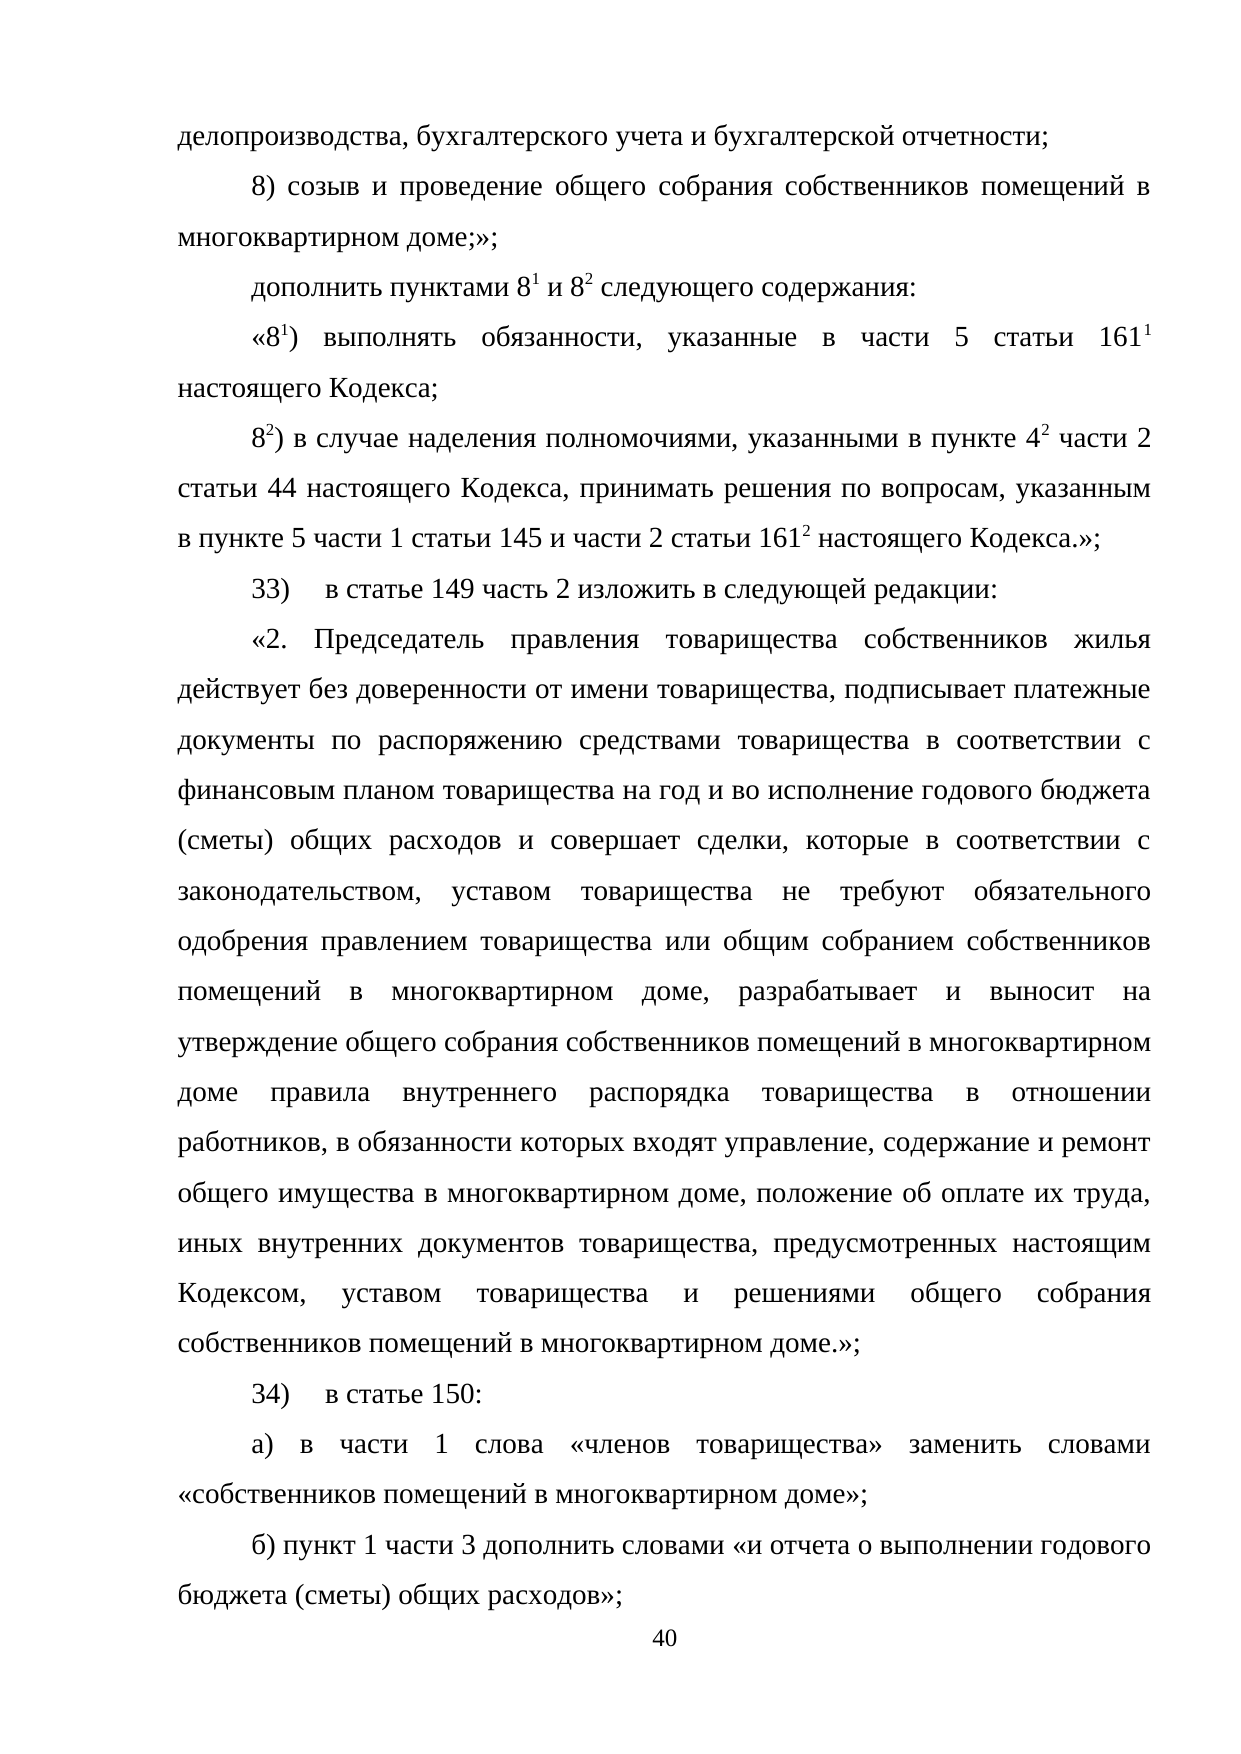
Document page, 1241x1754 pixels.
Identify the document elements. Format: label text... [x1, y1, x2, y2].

text 82) в случае наделения полномочиями, указанными в пункте 42 части 2 статьи 44 настоящего Кодекса, принимать решения по вопросам, указанным в пункте 5 части 1 статьи 145 и части 2 статьи 1612 настоящего Кодекса.»; [177, 420, 1152, 554]
text б) пункт 1 части 3 дополнить словами «и отчета о выполнении годового бюджета (сметы) общих расходов»; [177, 1527, 1152, 1611]
text «81) выполнять обязанности, указанные в части 5 статьи 1611 настоящего Кодекса; [177, 319, 1152, 403]
text дополнить пунктами 81 и 82 следующего содержания: [177, 269, 1152, 303]
text 8) созыв и проведение общего собрания собственников помещений в многоквартирном доме;»; [177, 168, 1152, 252]
list в статье 149 часть 2 изложить в следующей редакции: [177, 571, 1152, 604]
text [177, 118, 1152, 152]
list в статье 150: [177, 1376, 1152, 1409]
text а) в части 1 слова «членов товарищества» заменить словами «собственников помещений в многоквартирном доме»; [177, 1426, 1152, 1510]
text «2. Председатель правления товарищества собственников жилья действует без доверенности от имени товарищества, подписывает платежные документы по распоряжению средствами товарищества в соответствии с финансовым планом товарищества на год и во исполнение годового бюджета (сметы) общих расходов и совершает сделки, которые в соответствии с законодательством, уставом товарищества не требуют обязательного одобрения правлением товарищества или общим собранием собственников помещений в многоквартирном доме, разрабатывает и выносит на утверждение общего собрания собственников помещений в многоквартирном доме правила внутреннего распорядка товарищества в отношении работников, в обязанности которых входят управление, содержание и ремонт общего имущества в многоквартирном доме, положение об оплате их труда, иных внутренних документов товарищества, предусмотренных настоящим Кодексом, уставом товарищества и решениями общего собрания собственников помещений в многоквартирном доме.»; [177, 621, 1152, 1359]
